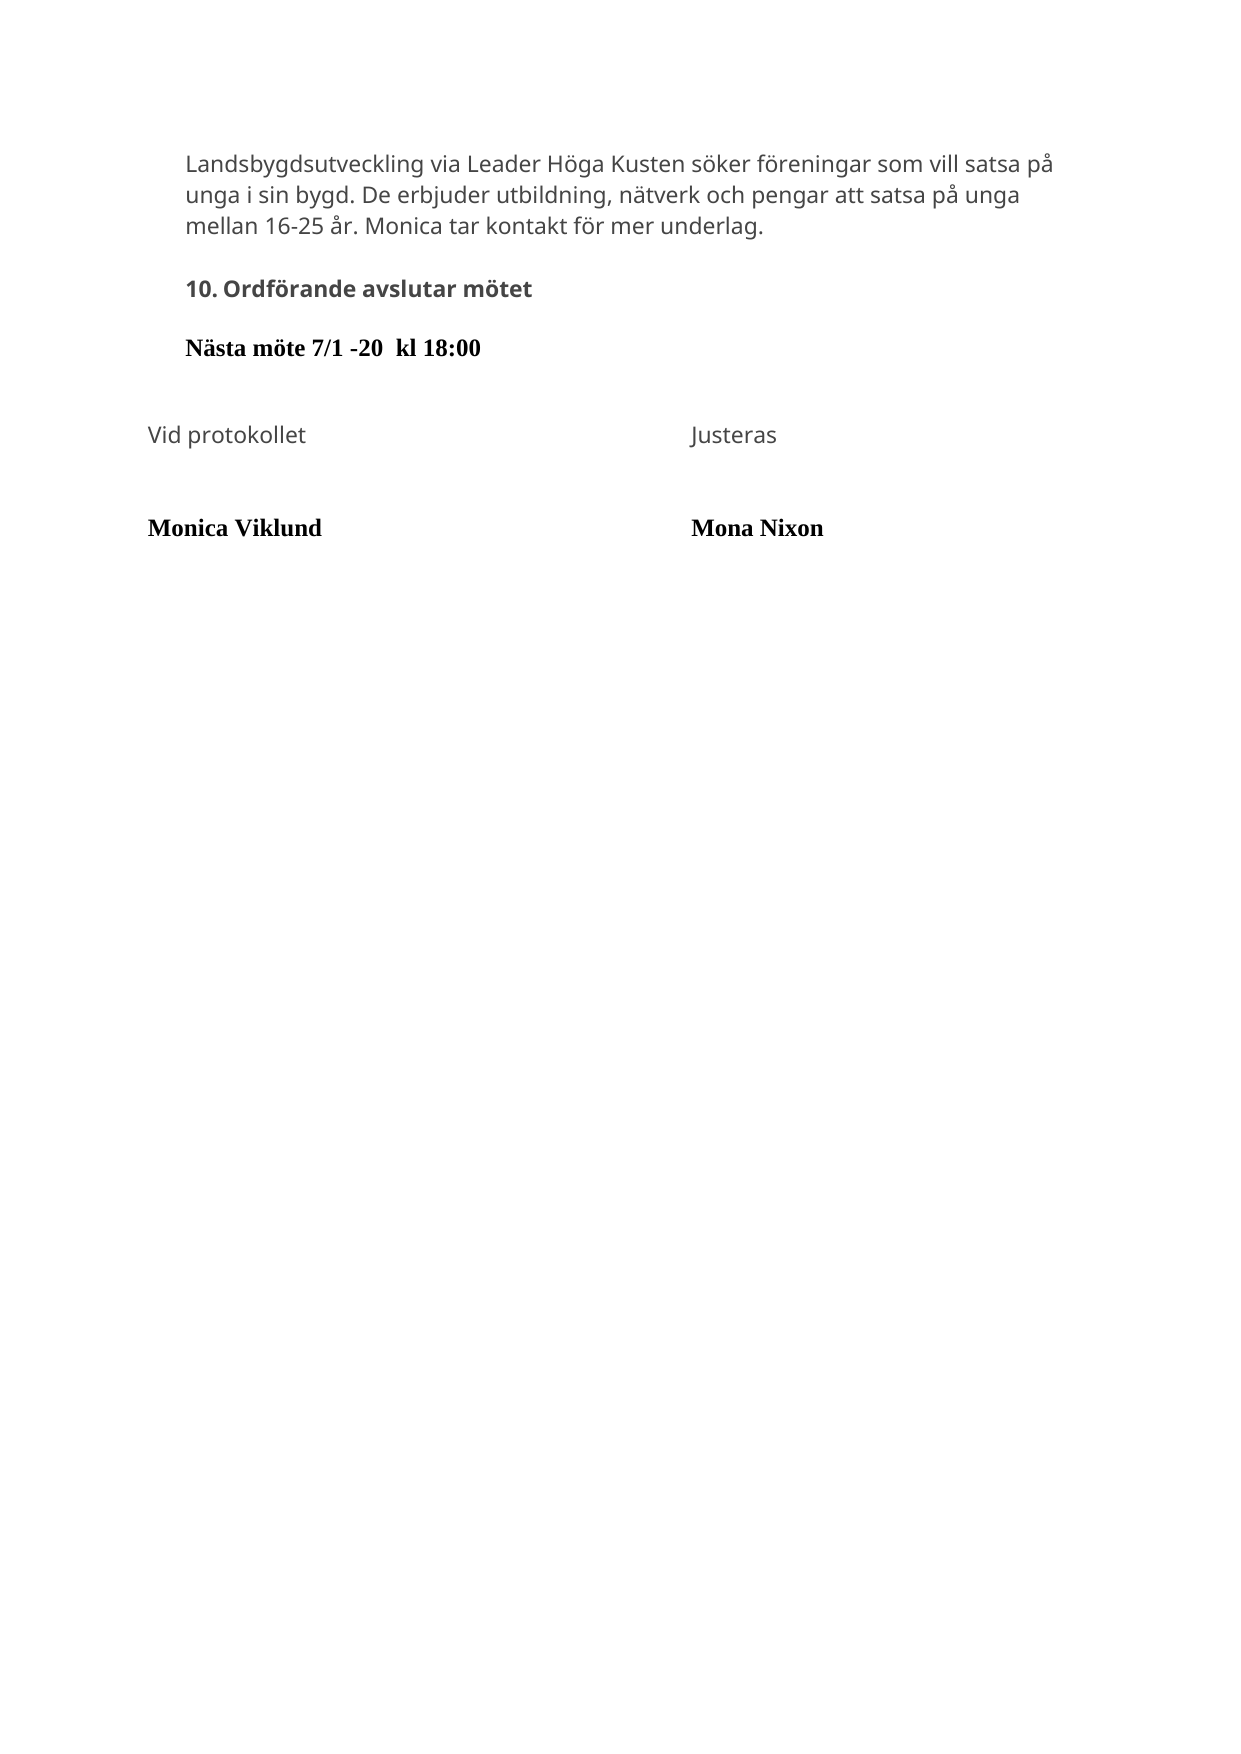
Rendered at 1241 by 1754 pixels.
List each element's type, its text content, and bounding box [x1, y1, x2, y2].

list Ordförande avslutar mötet [185, 273, 1093, 304]
text Monica Viklund Mona Nixon [148, 513, 1093, 541]
text Nästa möte 7/1 -20 kl 18:00 [185, 333, 1093, 361]
text Landsbygdsutveckling via Leader Höga Kusten söker föreningar som vill satsa på unga i sin bygd. De erbjuder utbildning, nätverk och pengar att satsa på unga mellan 16-25 år. Monica tar kontakt för mer underlag. [185, 148, 1093, 241]
text Vid protokollet Justeras [148, 419, 1093, 450]
